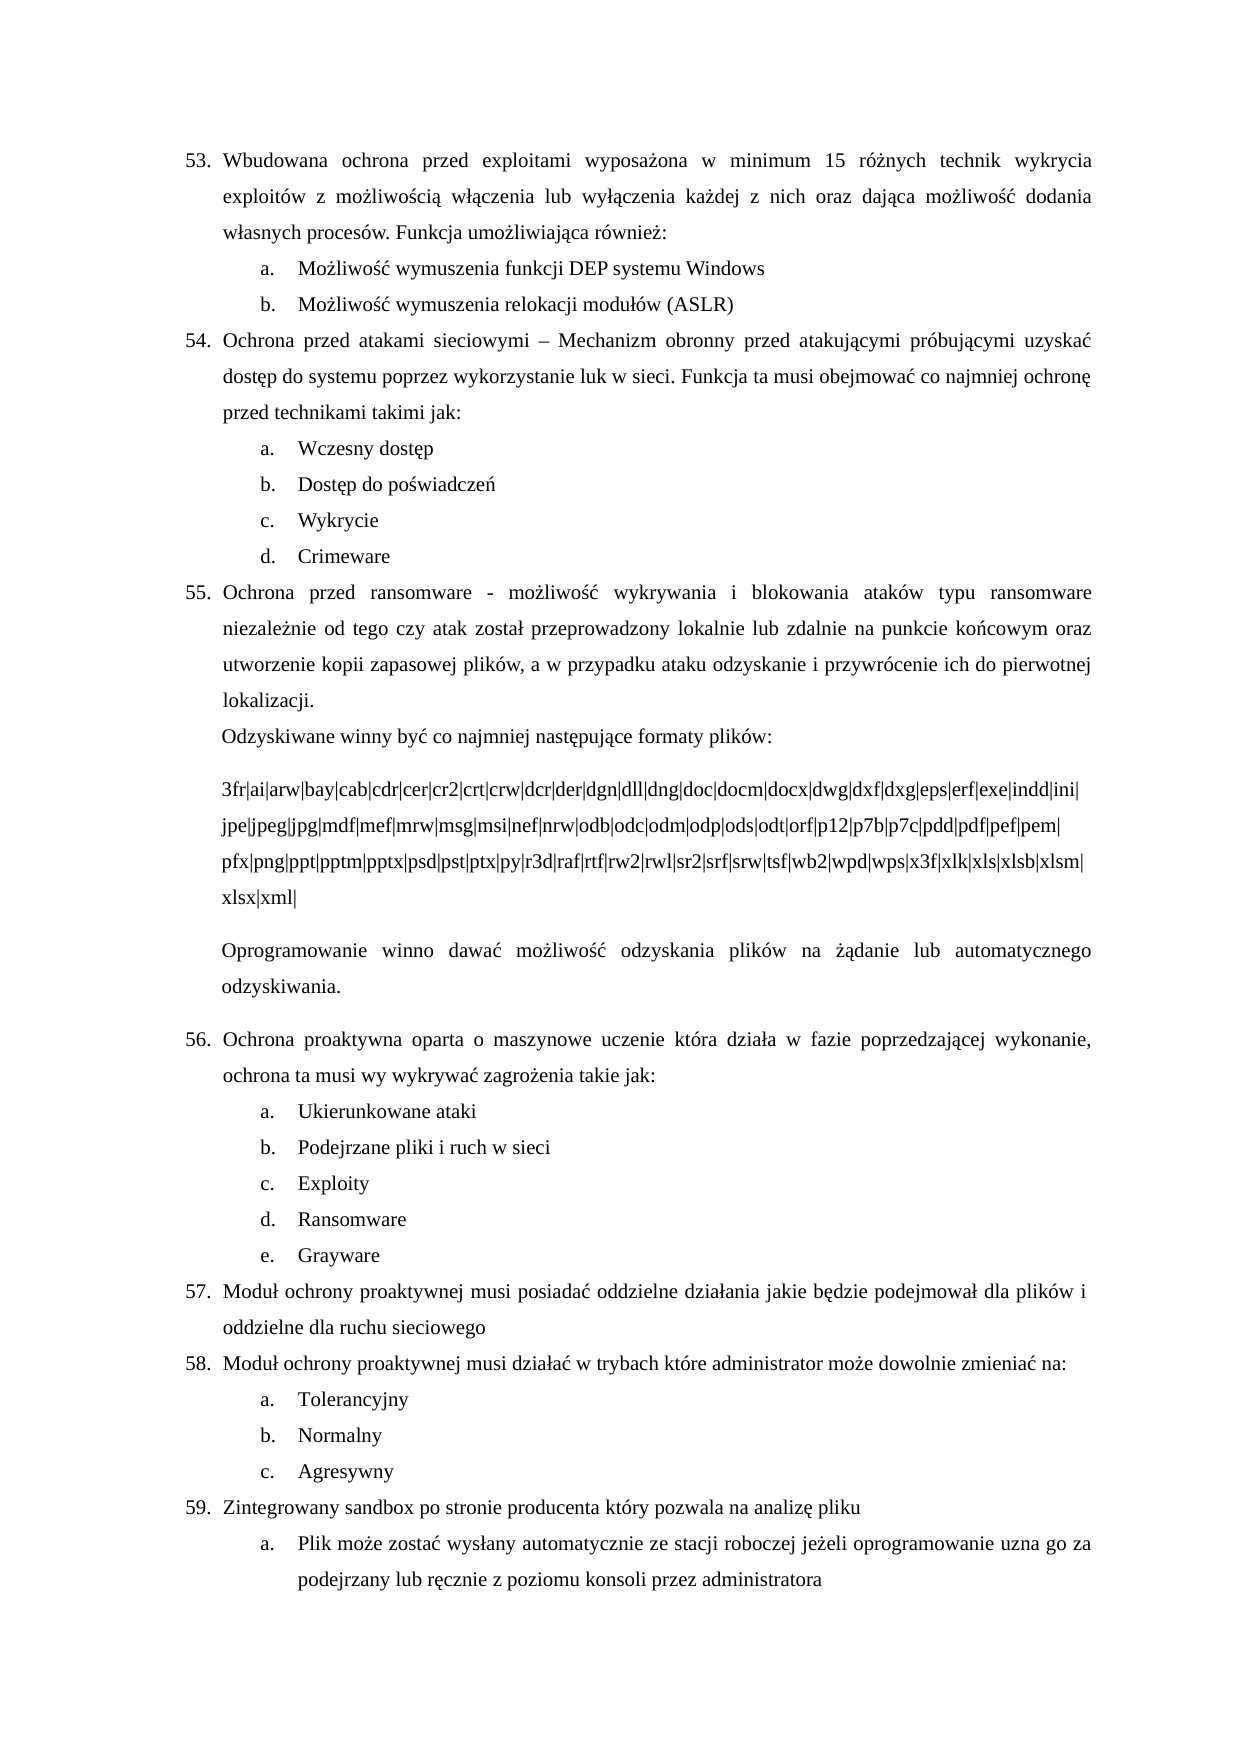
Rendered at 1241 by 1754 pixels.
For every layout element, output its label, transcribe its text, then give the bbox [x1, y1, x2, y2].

list Ochrona przed atakami sieciowymi – Mechanizm obronny przed atakującymi próbującymi uzyskać dostęp do systemu poprzez wykorzystanie luk w sieci. Funkcja ta musi obejmować co najmniej ochronę przed technikami takimi jak: [185, 328, 1093, 424]
list Normalny [260, 1423, 1093, 1447]
list Możliwość wymuszenia funkcji DEP systemu Windows [260, 256, 1093, 280]
list Wbudowana ochrona przed exploitami wyposażona w minimum 15 różnych technik wykrycia exploitów z możliwością włączenia lub wyłączenia każdej z nich oraz dająca możliwość dodania własnych procesów. Funkcja umożliwiająca również: [185, 148, 1093, 244]
list Dostęp do poświadczeń [260, 472, 1093, 496]
list Zintegrowany sandbox po stronie producenta który pozwala na analizę pliku [185, 1495, 1093, 1519]
list Exploity [260, 1171, 1093, 1195]
list Podejrzane pliki i ruch w sieci [260, 1135, 1093, 1159]
list Ochrona przed ransomware - możliwość wykrywania i blokowania ataków typu ransomware niezależnie od tego czy atak został przeprowadzony lokalnie lub zdalnie na punkcie końcowym oraz utworzenie kopii zapasowej plików, a w przypadku ataku odzyskanie i przywrócenie ich do pierwotnej lokalizacji. [185, 580, 1093, 712]
list Ransomware [260, 1207, 1093, 1231]
list Ukierunkowane ataki [260, 1099, 1093, 1123]
list Możliwość wymuszenia relokacji modułów (ASLR) [260, 292, 1093, 316]
list Tolerancyjny [260, 1387, 1093, 1411]
list Wykrycie [260, 508, 1093, 532]
list Moduł ochrony proaktywnej musi posiadać oddzielne działania jakie będzie podejmował dla plików i oddzielne dla ruchu sieciowego [185, 1279, 1093, 1339]
list Plik może zostać wysłany automatycznie ze stacji roboczej jeżeli oprogramowanie uzna go za podejrzany lub ręcznie z poziomu konsoli przez administratora [260, 1531, 1093, 1591]
text Odzyskiwane winny być co najmniej następujące formaty plików: [221, 724, 1093, 748]
list Agresywny [260, 1459, 1093, 1483]
list Grayware [260, 1243, 1093, 1267]
text Oprogramowanie winno dawać możliwość odzyskania plików na żądanie lub automatycznego odzyskiwania. [221, 938, 1093, 998]
list Wczesny dostęp [260, 436, 1093, 460]
list Crimeware [260, 544, 1093, 568]
text 3fr|ai|arw|bay|cab|cdr|cer|cr2|crt|crw|dcr|der|dgn|dll|dng|doc|docm|docx|dwg|dxf|dxg|eps|erf|exe|indd|ini|jpe|jpeg|jpg|mdf|mef|mrw|msg|msi|nef|nrw|odb|odc|odm|odp|ods|odt|orf|p12|p7b|p7c|pdd|pdf|pef|pem|pfx|png|ppt|pptm|pptx|psd|pst|ptx|py|r3d|raf|rtf|rw2|rwl|sr2|srf|srw|tsf|wb2|wpd|wps|x3f|xlk|xls|xlsb|xlsm|xlsx|xml| [221, 777, 1093, 909]
list Ochrona proaktywna oparta o maszynowe uczenie która działa w fazie poprzedzającej wykonanie, ochrona ta musi wy wykrywać zagrożenia takie jak: [185, 1027, 1093, 1087]
list Moduł ochrony proaktywnej musi działać w trybach które administrator może dowolnie zmieniać na: [185, 1351, 1093, 1375]
